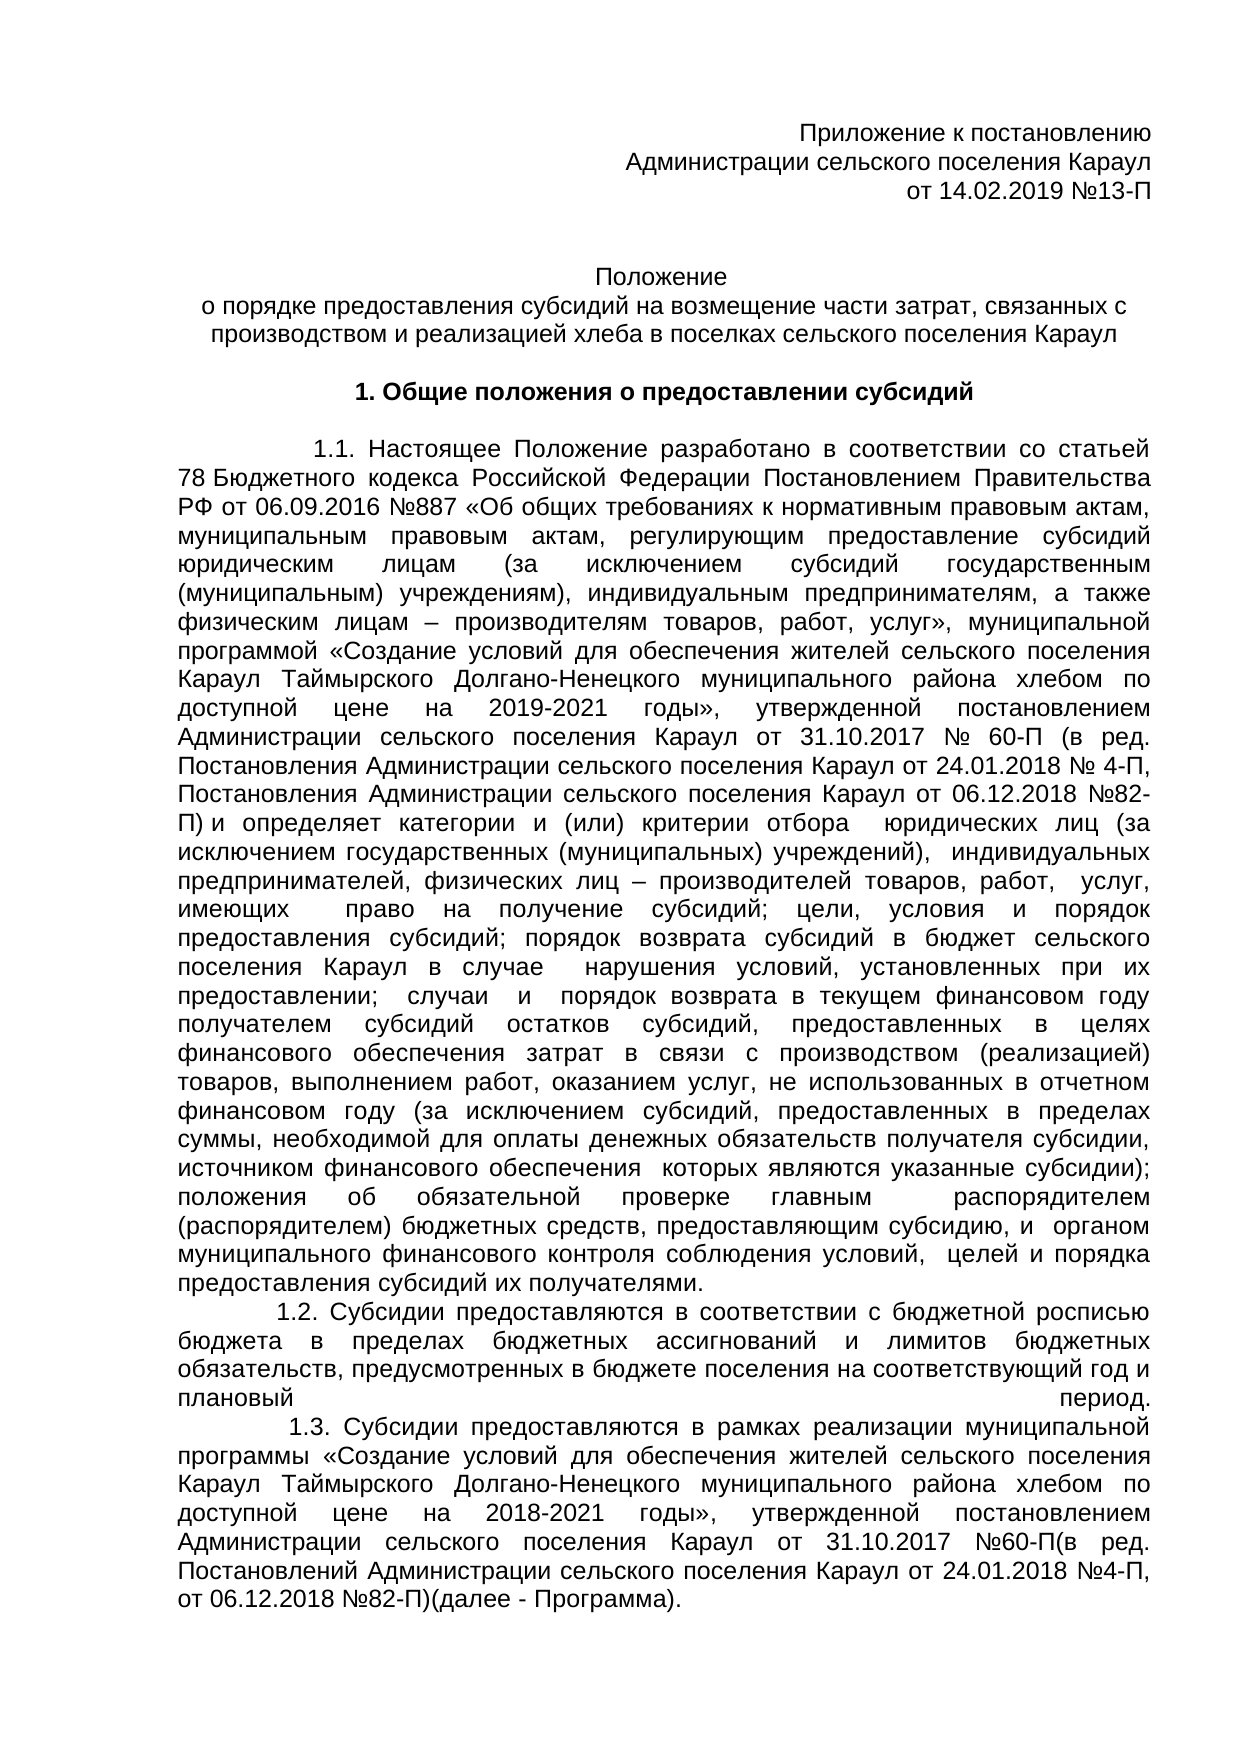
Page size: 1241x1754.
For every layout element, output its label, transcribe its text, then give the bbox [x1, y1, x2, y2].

text 1.1. Настоящее Положение разработано в соответствии со статьей 78 Бюджетного кодекса Российской Федерации Постановлением Правительства РФ от 06.09.2016 №887 «Об общих требованиях к нормативным правовым актам, муниципальным правовым актам, регулирующим предоставление субсидий юридическим лицам (за исключением субсидий государственным (муниципальным) учреждениям), индивидуальным предпринимателям, а также физическим лицам – производителям товаров, работ, услуг», муниципальной программой «Создание условий для обеспечения жителей сельского поселения Караул Таймырского Долгано-Ненецкого муниципального района хлебом по доступной цене на 2019-2021 годы», утвержденной постановлением Администрации сельского поселения Караул от 31.10.2017 № 60-П (в ред. Постановления Администрации сельского поселения Караул от 24.01.2018 № 4-П, Постановления Администрации сельского поселения Караул от 06.12.2018 №82-П) и определяет категории и (или) критерии отбора юридических лиц (за исключением государственных (муниципальных) учреждений), индивидуальных предпринимателей, физических лиц – производителей товаров, работ, услуг, имеющих право на получение субсидий; цели, условия и порядок предоставления субсидий; порядок возврата субсидий в бюджет сельского поселения Караул в случае нарушения условий, установленных при их предоставлении; случаи и порядок возврата в текущем финансовом году получателем субсидий остатков субсидий, предоставленных в целях финансового обеспечения затрат в связи с производством (реализацией) товаров, выполнением работ, оказанием услуг, не использованных в отчетном финансовом году (за исключением субсидий, предоставленных в пределах суммы, необходимой для оплаты денежных обязательств получателя субсидии, источником финансового обеспечения которых являются указанные субсидии); положения об обязательной проверке главным распорядителем (распорядителем) бюджетных средств, предоставляющим субсидию, и органом муниципального финансового контроля соблюдения условий, целей и порядка предоставления субсидий их получателями. [177, 406, 1152, 1297]
text 1.2. Субсидии предоставляются в соответствии с бюджетной росписью бюджета в пределах бюджетных ассигнований и лимитов бюджетных обязательств, предусмотренных в бюджете поселения на соответствующий год и плановый период. 1.3. Субсидии предоставляются в рамках реализации муниципальной программы «Создание условий для обеспечения жителей сельского поселения Караул Таймырского Долгано-Ненецкого муниципального района хлебом по доступной цене на 2018-2021 годы», утвержденной постановлением Администрации сельского поселения Караул от 31.10.2017 №60-П(в ред. Постановлений Администрации сельского поселения Караул от 24.01.2018 №4-П, от 06.12.2018 №82-П)(далее - Программа). [177, 1297, 1152, 1613]
text Положение о порядке предоставления субсидий на возмещение части затрат, связанных с производством и реализацией хлеба в поселках сельского поселения Караул [177, 262, 1152, 348]
text от 14.02.2019 №13-П [177, 176, 1152, 204]
text Администрации сельского поселения Караул [177, 147, 1152, 176]
text 1. Общие положения о предоставлении субсидий [177, 377, 1152, 406]
text Приложение к постановлению [177, 118, 1152, 147]
